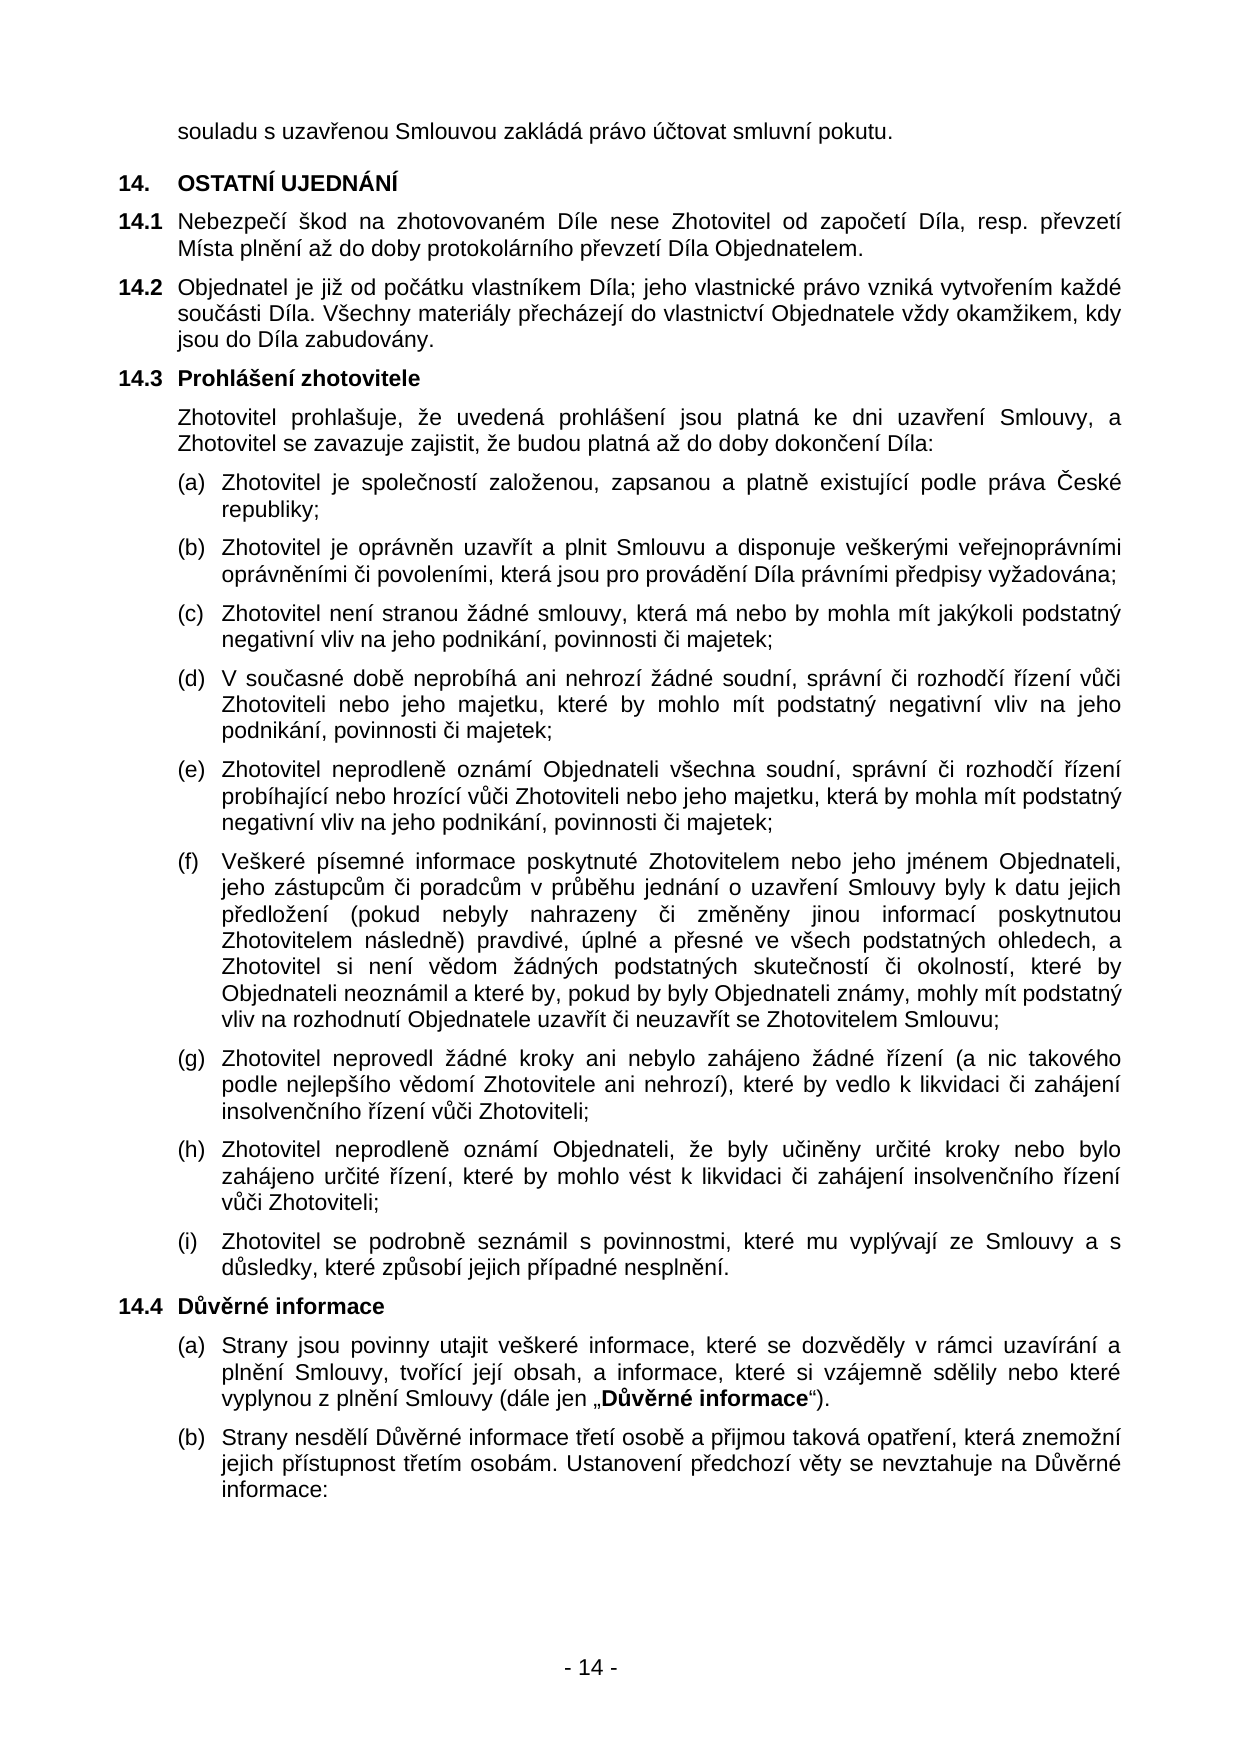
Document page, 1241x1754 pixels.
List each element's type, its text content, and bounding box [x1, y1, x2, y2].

text Zhotovitel neprodleně oznámí Objednateli, že byly učiněny určité kroky nebo bylo zahájeno určité řízení, které by mohlo vést k likvidaci či zahájení insolvenčního řízení vůči Zhotoviteli; [177, 1136, 1122, 1216]
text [118, 118, 1122, 144]
text V současné době neprobíhá ani nehrozí žádné soudní, správní či rozhodčí řízení vůči Zhotoviteli nebo jeho majetku, které by mohlo mít podstatný negativní vliv na jeho podnikání, povinnosti či majetek; [177, 665, 1122, 744]
text Prohlášení zhotovitele [118, 365, 1122, 391]
text Zhotovitel je oprávněn uzavřít a plnit Smlouvu a disponuje veškerými veřejnoprávními oprávněními či povoleními, která jsou pro provádění Díla právními předpisy vyžadována; [177, 534, 1122, 587]
text Veškeré písemné informace poskytnuté Zhotovitelem nebo jeho jménem Objednateli, jeho zástupcům či poradcům v průběhu jednání o uzavření Smlouvy byly k datu jejich předložení (pokud nebyly nahrazeny či změněny jinou informací poskytnutou Zhotovitelem následně) pravdivé, úplné a přesné ve všech podstatných ohledech, a Zhotovitel si není vědom žádných podstatných skutečností či okolností, které by Objednateli neoznámil a které by, pokud by byly Objednateli známy, mohly mít podstatný vliv na rozhodnutí Objednatele uzavřít či neuzavřít se Zhotovitelem Smlouvu; [177, 848, 1122, 1032]
text Objednatel je již od počátku vlastníkem Díla; jeho vlastnické právo vzniká vytvořením každé součásti Díla. Všechny materiály přecházejí do vlastnictví Objednatele vždy okamžikem, kdy jsou do Díla zabudovány. [118, 273, 1122, 353]
text Zhotovitel je společností založenou, zapsanou a platně existující podle práva České republiky; [177, 469, 1122, 522]
list Zhotovitel prohlašuje, že uvedená prohlášení jsou platná ke dni uzavření Smlouvy, a Zhotovitel se zavazuje zajistit, že budou platná až do doby dokončení Díla: [177, 404, 1122, 457]
subtitle Ostatní ujednání [118, 169, 1122, 196]
text Zhotovitel není stranou žádné smlouvy, která má nebo by mohla mít jakýkoli podstatný negativní vliv na jeho podnikání, povinnosti či majetek; [177, 599, 1122, 652]
text Důvěrné informace [118, 1293, 1122, 1319]
text Strany jsou povinny utajit veškeré informace, které se dozvěděly v rámci uzavírání a plnění Smlouvy, tvořící její obsah, a informace, které si vzájemně sdělily nebo které vyplynou z plnění Smlouvy (dále jen „Důvěrné informace“). [177, 1332, 1122, 1411]
text Zhotovitel se podrobně seznámil s povinnostmi, které mu vyplývají ze Smlouvy a s důsledky, které způsobí jejich případné nesplnění. [177, 1228, 1122, 1281]
text Zhotovitel neprodleně oznámí Objednateli všechna soudní, správní či rozhodčí řízení probíhající nebo hrozící vůči Zhotoviteli nebo jeho majetku, která by mohla mít podstatný negativní vliv na jeho podnikání, povinnosti či majetek; [177, 756, 1122, 835]
text Strany nesdělí Důvěrné informace třetí osobě a přijmou taková opatření, která znemožní jejich přístupnost třetím osobám. Ustanovení předchozí věty se nevztahuje na Důvěrné informace: [177, 1424, 1122, 1503]
text Zhotovitel neprovedl žádné kroky ani nebylo zahájeno žádné řízení (a nic takového podle nejlepšího vědomí Zhotovitele ani nehrozí), které by vedlo k likvidaci či zahájení insolvenčního řízení vůči Zhotoviteli; [177, 1045, 1122, 1124]
text Nebezpečí škod na zhotovovaném Díle nese Zhotovitel od započetí Díla, resp. převzetí Místa plnění až do doby protokolárního převzetí Díla Objednatelem. [118, 208, 1122, 261]
